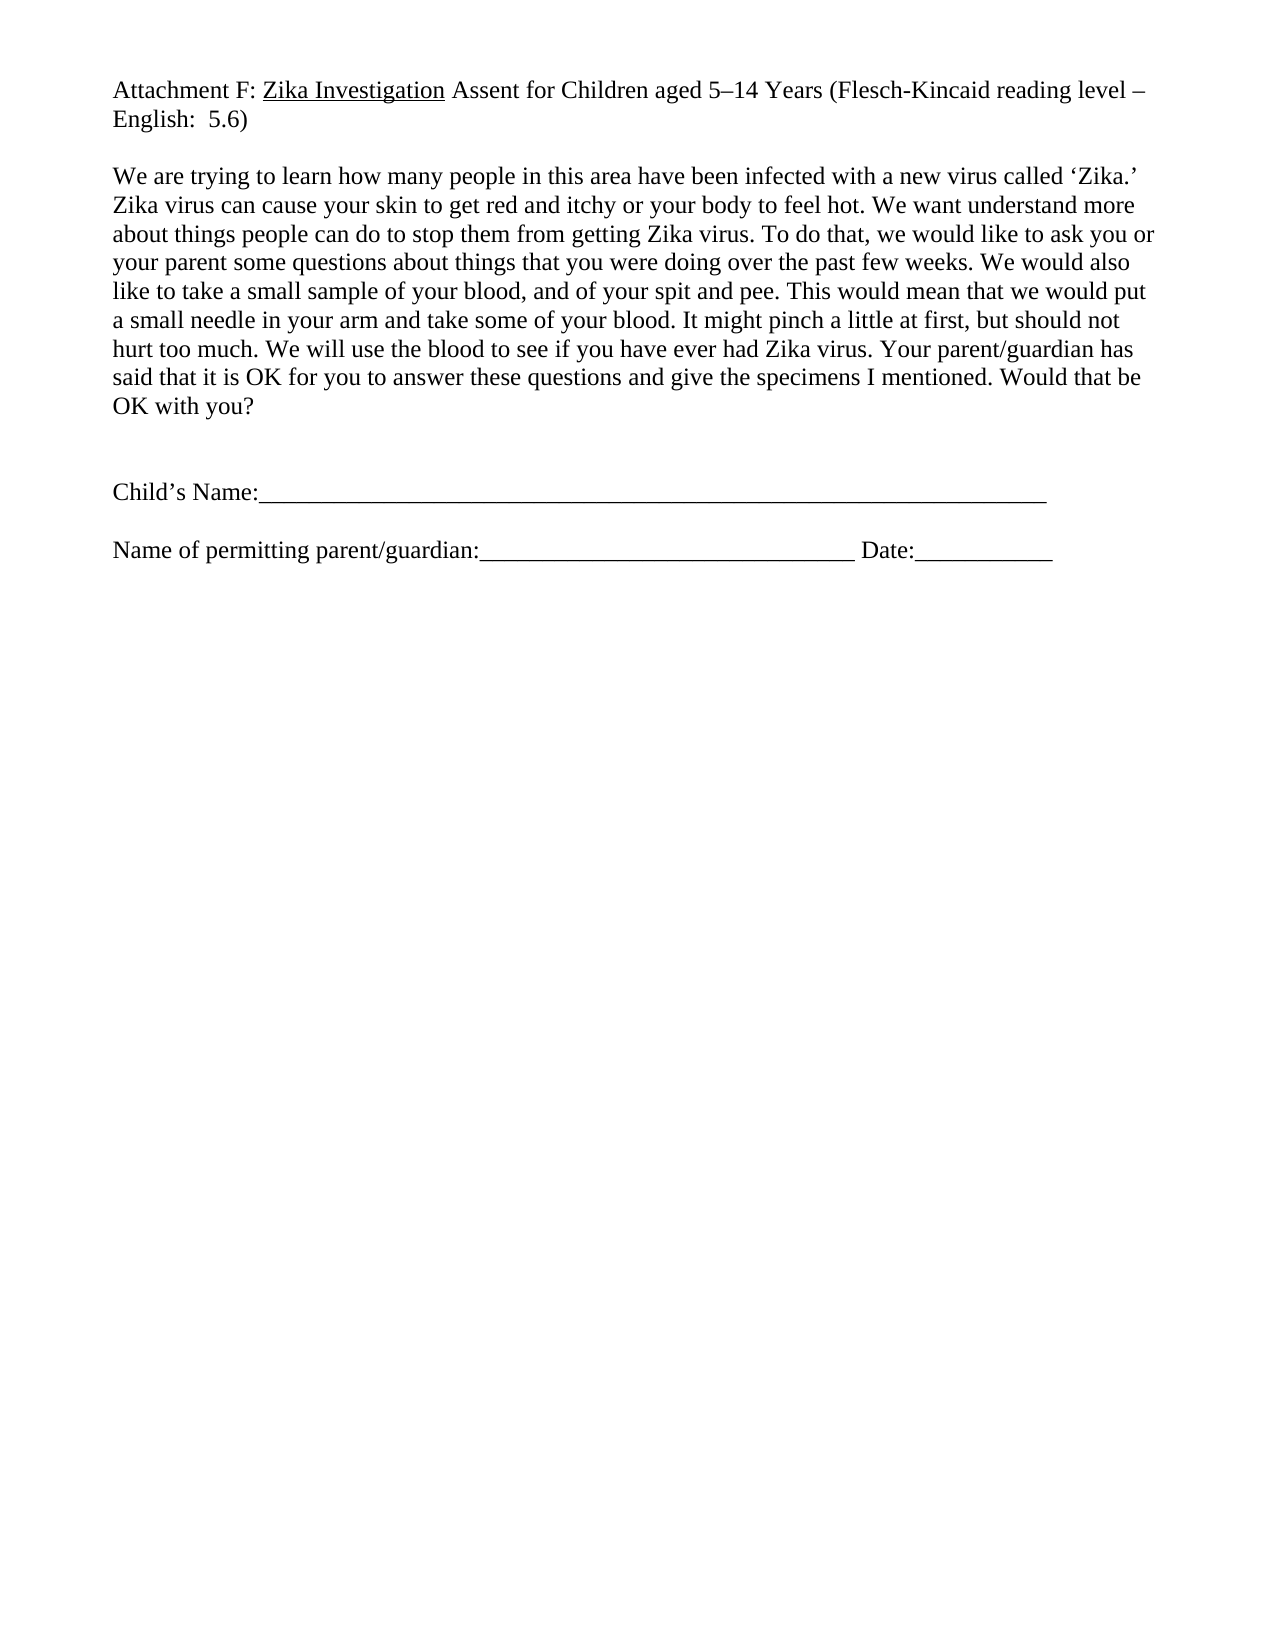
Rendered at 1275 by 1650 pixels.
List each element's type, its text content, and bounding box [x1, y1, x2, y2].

text We are trying to learn how many people in this area have been infected with a new virus called ‘Zika.’ Zika virus can cause your skin to get red and itchy or your body to feel hot. We want understand more about things people can do to stop them from getting Zika virus. To do that, we would like to ask you or your parent some questions about things that you were doing over the past few weeks. We would also like to take a small sample of your blood, and of your spit and pee. This would mean that we would put a small needle in your arm and take some of your blood. It might pinch a little at first, but should not hurt too much. We will use the blood to see if you have ever had Zika virus. Your parent/guardian has said that it is OK for you to answer these questions and give the specimens I mentioned. Would that be OK with you? [112, 161, 1162, 420]
text Child’s Name:_______________________________________________________________ [112, 477, 1162, 506]
text Name of permitting parent/guardian:______________________________ Date:___________ [112, 535, 1162, 564]
